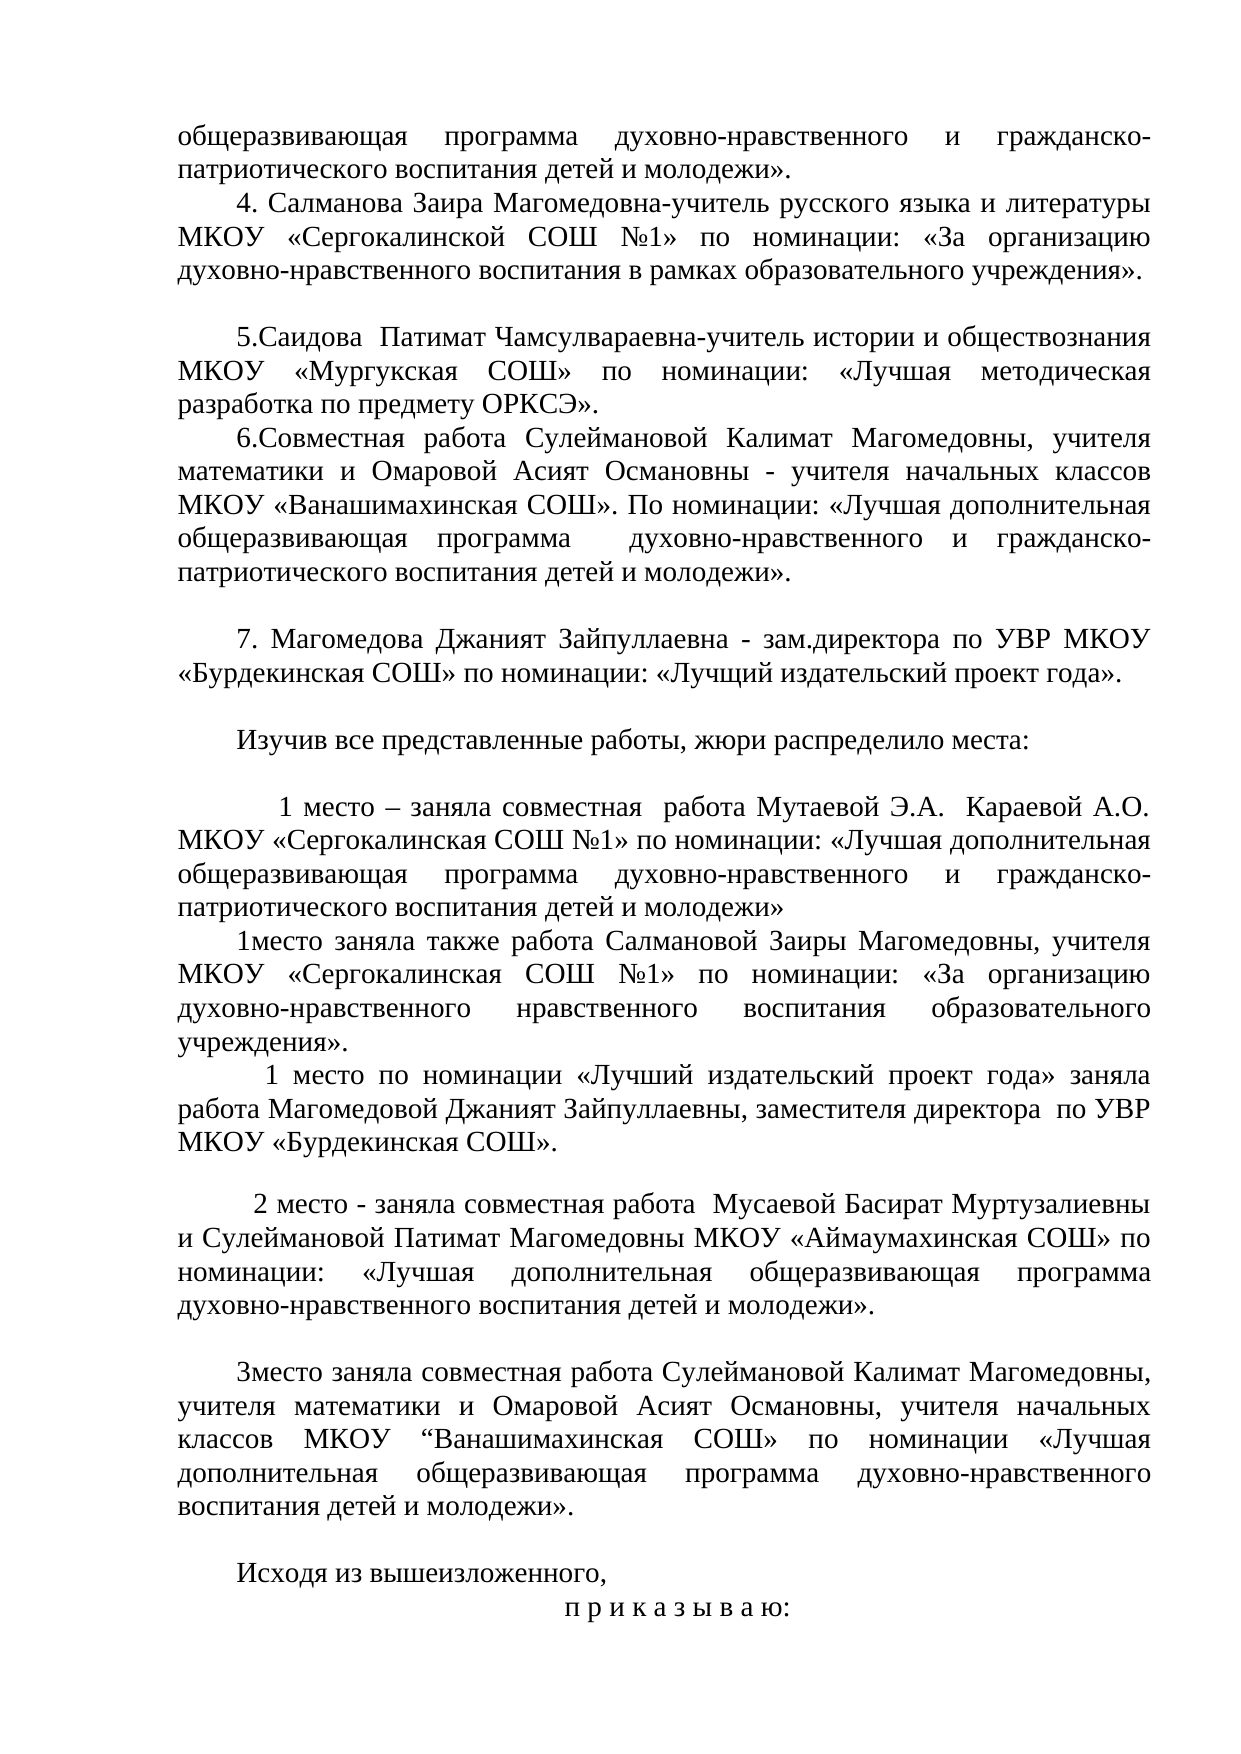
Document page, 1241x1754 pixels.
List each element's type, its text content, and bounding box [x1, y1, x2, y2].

text 6.Совместная работа Сулеймановой Калимат Магомедовны, учителя математики и Омаровой Асият Османовны - учителя начальных классов МКОУ «Ванашимахинская СОШ». По номинации: «Лучшая дополнительная общеразвивающая программа духовно-нравственного и гражданско-патриотического воспитания детей и молодежи». [177, 420, 1152, 588]
list место заняла также работа Салмановой Заиры Магомедовны, учителя МКОУ «Сергокалинская СОШ №1» по номинации: «За организацию духовно-нравственного нравственного воспитания образовательного учреждения». [177, 923, 1152, 1057]
text 1 место – заняла совместная работа Мутаевой Э.А. Караевой А.О. МКОУ «Сергокалинская СОШ №1» по номинации: «Лучшая дополнительная общеразвивающая программа духовно-нравственного и гражданско-патриотического воспитания детей и молодежи» [177, 789, 1152, 923]
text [177, 118, 1152, 185]
text 7. Магомедова Джаният Зайпуллаевна - зам.директора по УВР МКОУ «Бурдекинская СОШ» по номинации: «Лучщий издательский проект года». [177, 621, 1152, 688]
text 4. Салманова Заира Магомедовна-учитель русского языка и литературы МКОУ «Сергокалинской СОШ №1» по номинации: «За организацию духовно-нравственного воспитания в рамках образовательного учреждения». [177, 185, 1152, 286]
text 2 место - заняла совместная работа Мусаевой Басират Муртузалиевны и Сулеймановой Патимат Магомедовны МКОУ «Аймаумахинская СОШ» по номинации: «Лучшая дополнительная общеразвивающая программа духовно-нравственного воспитания детей и молодежи». [177, 1187, 1152, 1321]
text Изучив все представленные работы, жюри распределило места: [177, 722, 1152, 755]
list место заняла совместная работа Сулеймановой Калимат Магомедовны, учителя математики и Омаровой Асият Османовны, учителя начальных классов МКОУ “Ванашимахинская СОШ» по номинации «Лучшая дополнительная общеразвивающая программа духовно-нравственного воспитания детей и молодежи». [177, 1354, 1152, 1522]
text Исходя из вышеизложенного, [177, 1556, 1152, 1589]
text 1 место по номинации «Лучший издательский проект года» заняла работа Магомедовой Джаният Зайпуллаевны, заместителя директора по УВР МКОУ «Бурдекинская СОШ». [177, 1057, 1152, 1158]
text п р и к а з ы в а ю: [177, 1589, 1152, 1623]
text 5.Саидова Патимат Чамсулвараевна-учитель истории и обществознания МКОУ «Мургукская СОШ» по номинации: «Лучшая методическая разработка по предмету ОРКСЭ». [177, 319, 1152, 420]
